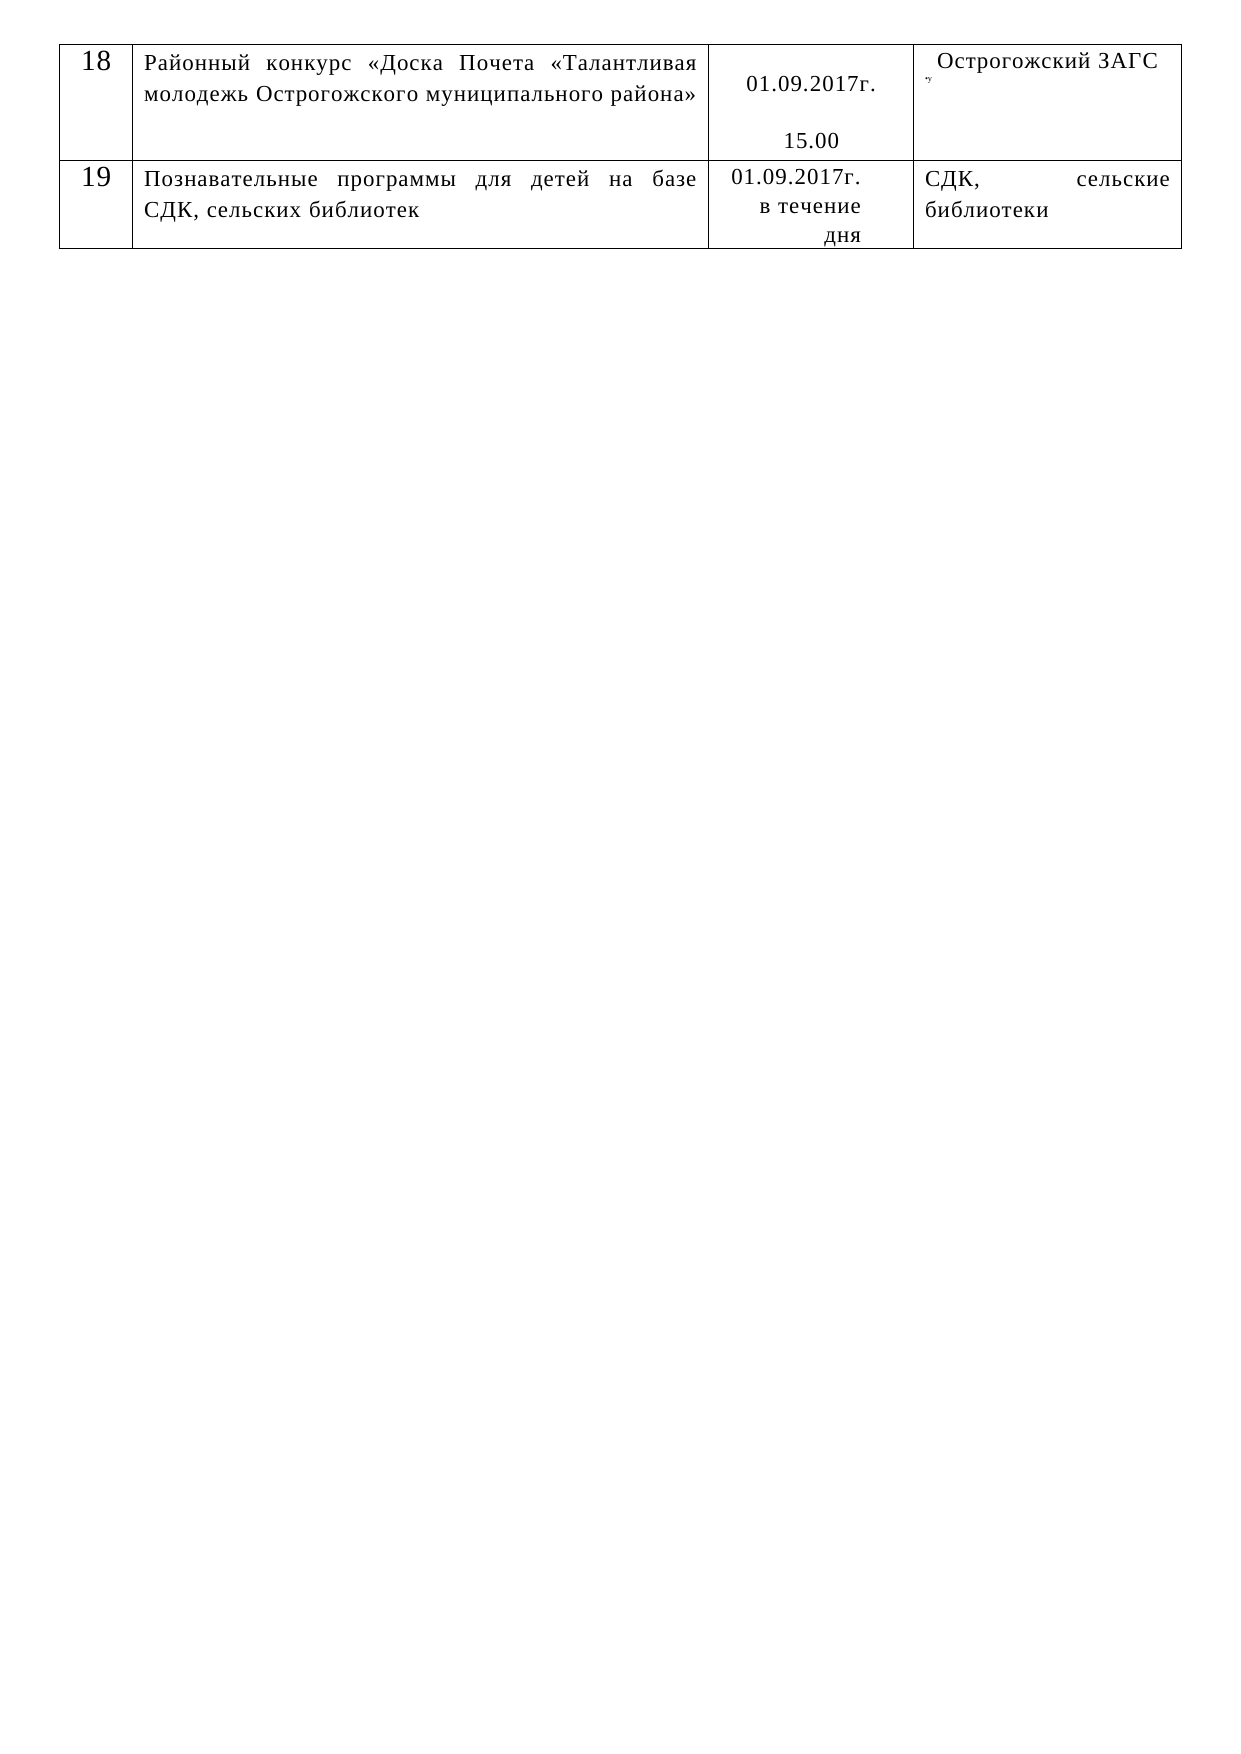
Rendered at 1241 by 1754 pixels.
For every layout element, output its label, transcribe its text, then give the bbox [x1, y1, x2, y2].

table_cell 01.09.2017г. в течение дня [709, 161, 913, 248]
table_cell Районный конкурс «Доска Почета «Талантливая молодежь Острогожского муниципального района» [133, 45, 708, 160]
table_cell Познавательные программы для детей на базе СДК, сельских библиотек [133, 161, 708, 248]
table_cell 01.09.2017г. 15.00 [709, 45, 913, 160]
table_cell СДК, сельские библиотеки [914, 161, 1181, 248]
table_cell 19 [60, 161, 132, 248]
table_cell 18 [60, 45, 132, 160]
table_cell Острогожский ЗАГС •у [914, 45, 1181, 160]
